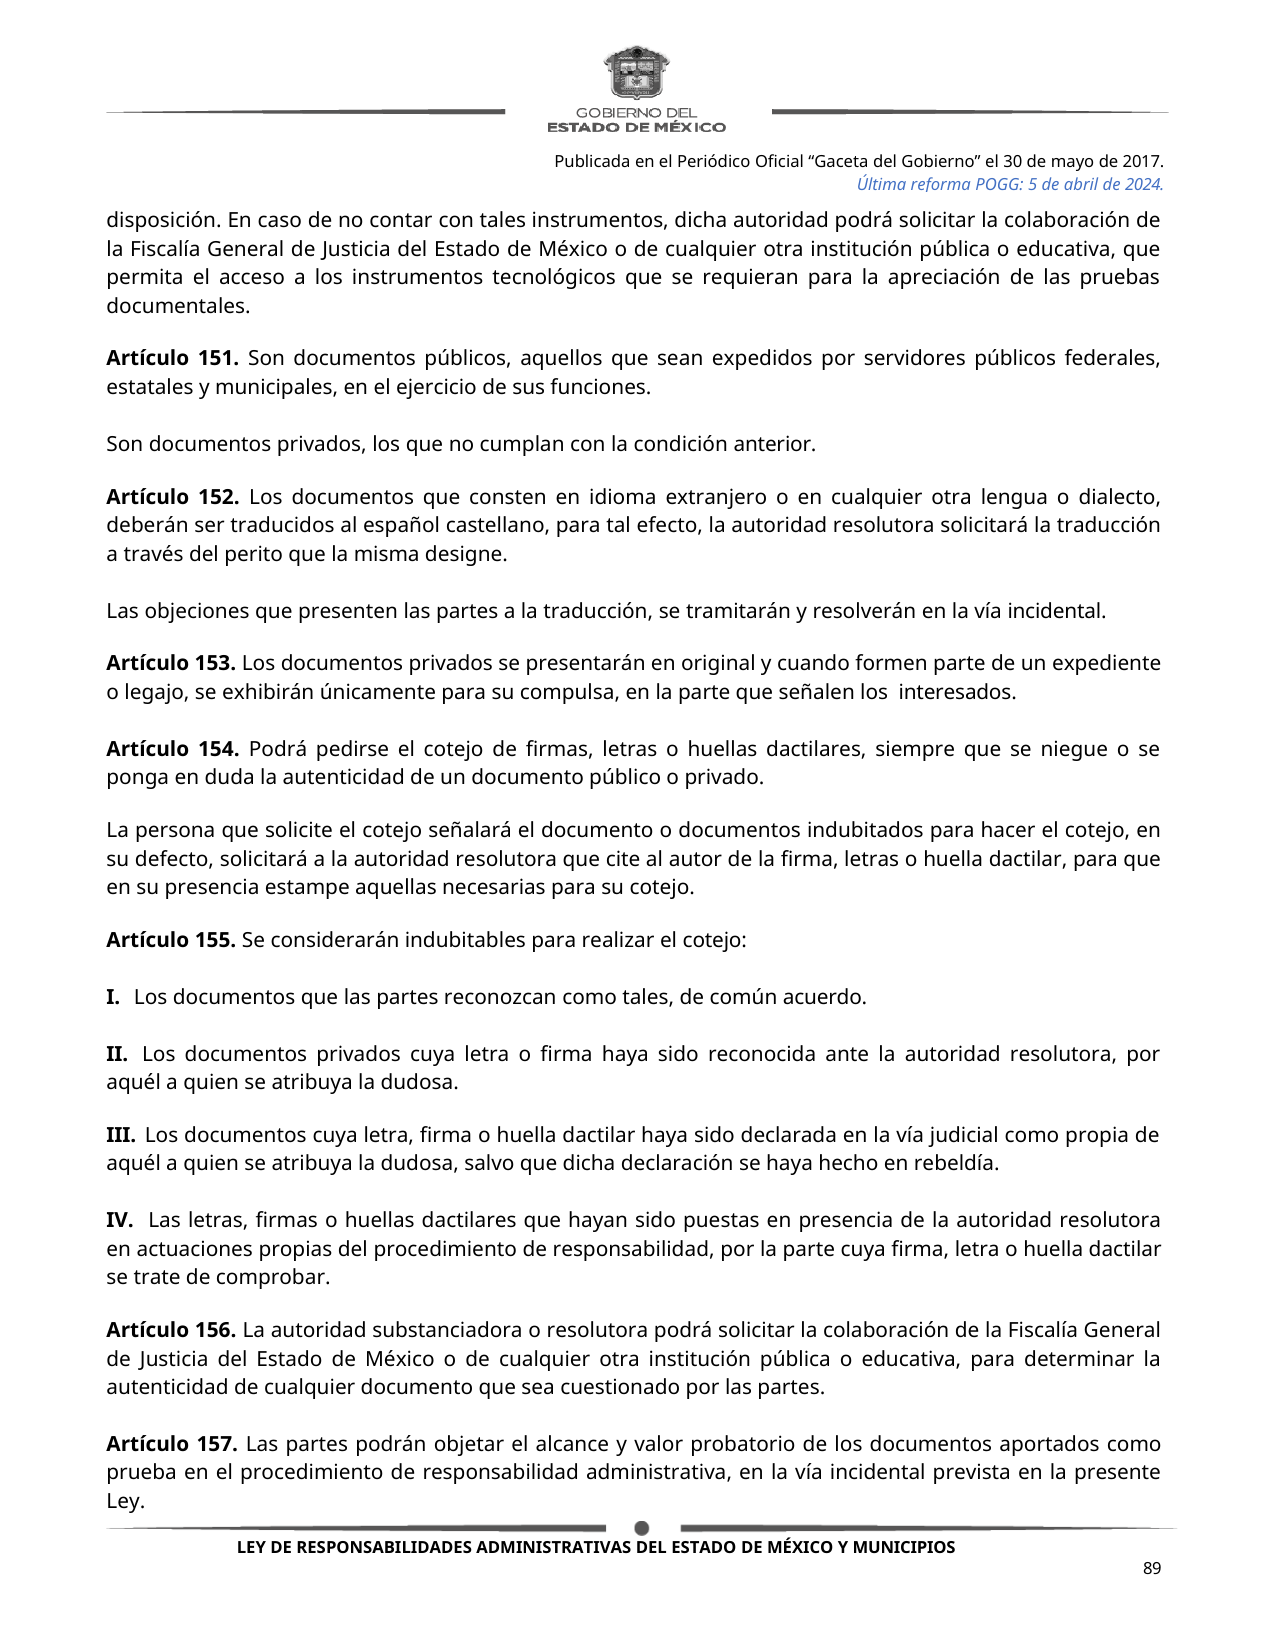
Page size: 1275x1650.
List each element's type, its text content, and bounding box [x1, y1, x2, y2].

list Los documentos que las partes reconozcan como tales, de común acuerdo. [106, 982, 1175, 1010]
text Artículo 155. Se considerarán indubitables para realizar el cotejo: [106, 925, 1175, 953]
list Los documentos privados cuya letra o firma haya sido reconocida ante la autoridad resolutora, por aquél a quien se atribuya la dudosa. [106, 1039, 1162, 1096]
text disposición. En caso de no contar con tales instrumentos, dicha autoridad podrá solicitar la colaboración de la Fiscalía General de Justicia del Estado de México o de cualquier otra institución pública o educativa, que permita el acceso a los instrumentos tecnológicos que se requieran para la apreciación de las pruebas documentales. [106, 205, 1162, 319]
text Artículo 151. Son documentos públicos, aquellos que sean expedidos por servidores públicos federales, estatales y municipales, en el ejercicio de sus funciones. [106, 343, 1162, 400]
text Artículo 154. Podrá pedirse el cotejo de firmas, letras o huellas dactilares, siempre que se niegue o se ponga en duda la autenticidad de un documento público o privado. [106, 734, 1162, 791]
text Artículo 157. Las partes podrán objetar el alcance y valor probatorio de los documentos aportados como prueba en el procedimiento de responsabilidad administrativa, en la vía incidental prevista en la presente Ley. [106, 1429, 1163, 1514]
text Artículo 152. Los documentos que consten en idioma extranjero o en cualquier otra lengua o dialecto, deberán ser traducidos al español castellano, para tal efecto, la autoridad resolutora solicitará la traducción a través del perito que la misma designe. [106, 482, 1163, 567]
text Artículo 153. Los documentos privados se presentarán en original y cuando formen parte de un expediente o legajo, se exhibirán únicamente para su compulsa, en la parte que señalen los interesados. [106, 648, 1162, 705]
list Los documentos cuya letra, firma o huella dactilar haya sido declarada en la vía judicial como propia de aquél a quien se atribuya la dudosa, salvo que dicha declaración se haya hecho en rebeldía. [106, 1120, 1162, 1177]
text Las objeciones que presenten las partes a la traducción, se tramitarán y resolverán en la vía incidental. [106, 596, 1175, 624]
text Son documentos privados, los que no cumplan con la condición anterior. [106, 429, 1175, 457]
text La persona que solicite el cotejo señalará el documento o documentos indubitados para hacer el cotejo, en su defecto, solicitará a la autoridad resolutora que cite al autor de la firma, letras o huella dactilar, para que en su presencia estampe aquellas necesarias para su cotejo. [106, 815, 1163, 901]
text Artículo 156. La autoridad substanciadora o resolutora podrá solicitar la colaboración de la Fiscalía General de Justicia del Estado de México o de cualquier otra institución pública o educativa, para determinar la autenticidad de cualquier documento que sea cuestionado por las partes. [106, 1315, 1162, 1401]
picture [106, 1521, 1178, 1536]
list Las letras, firmas o huellas dactilares que hayan sido puestas en presencia de la autoridad resolutora en actuaciones propias del procedimiento de responsabilidad, por la parte cuya firma, letra o huella dactilar se trate de comprobar. [106, 1206, 1162, 1291]
picture [106, 44, 1169, 132]
